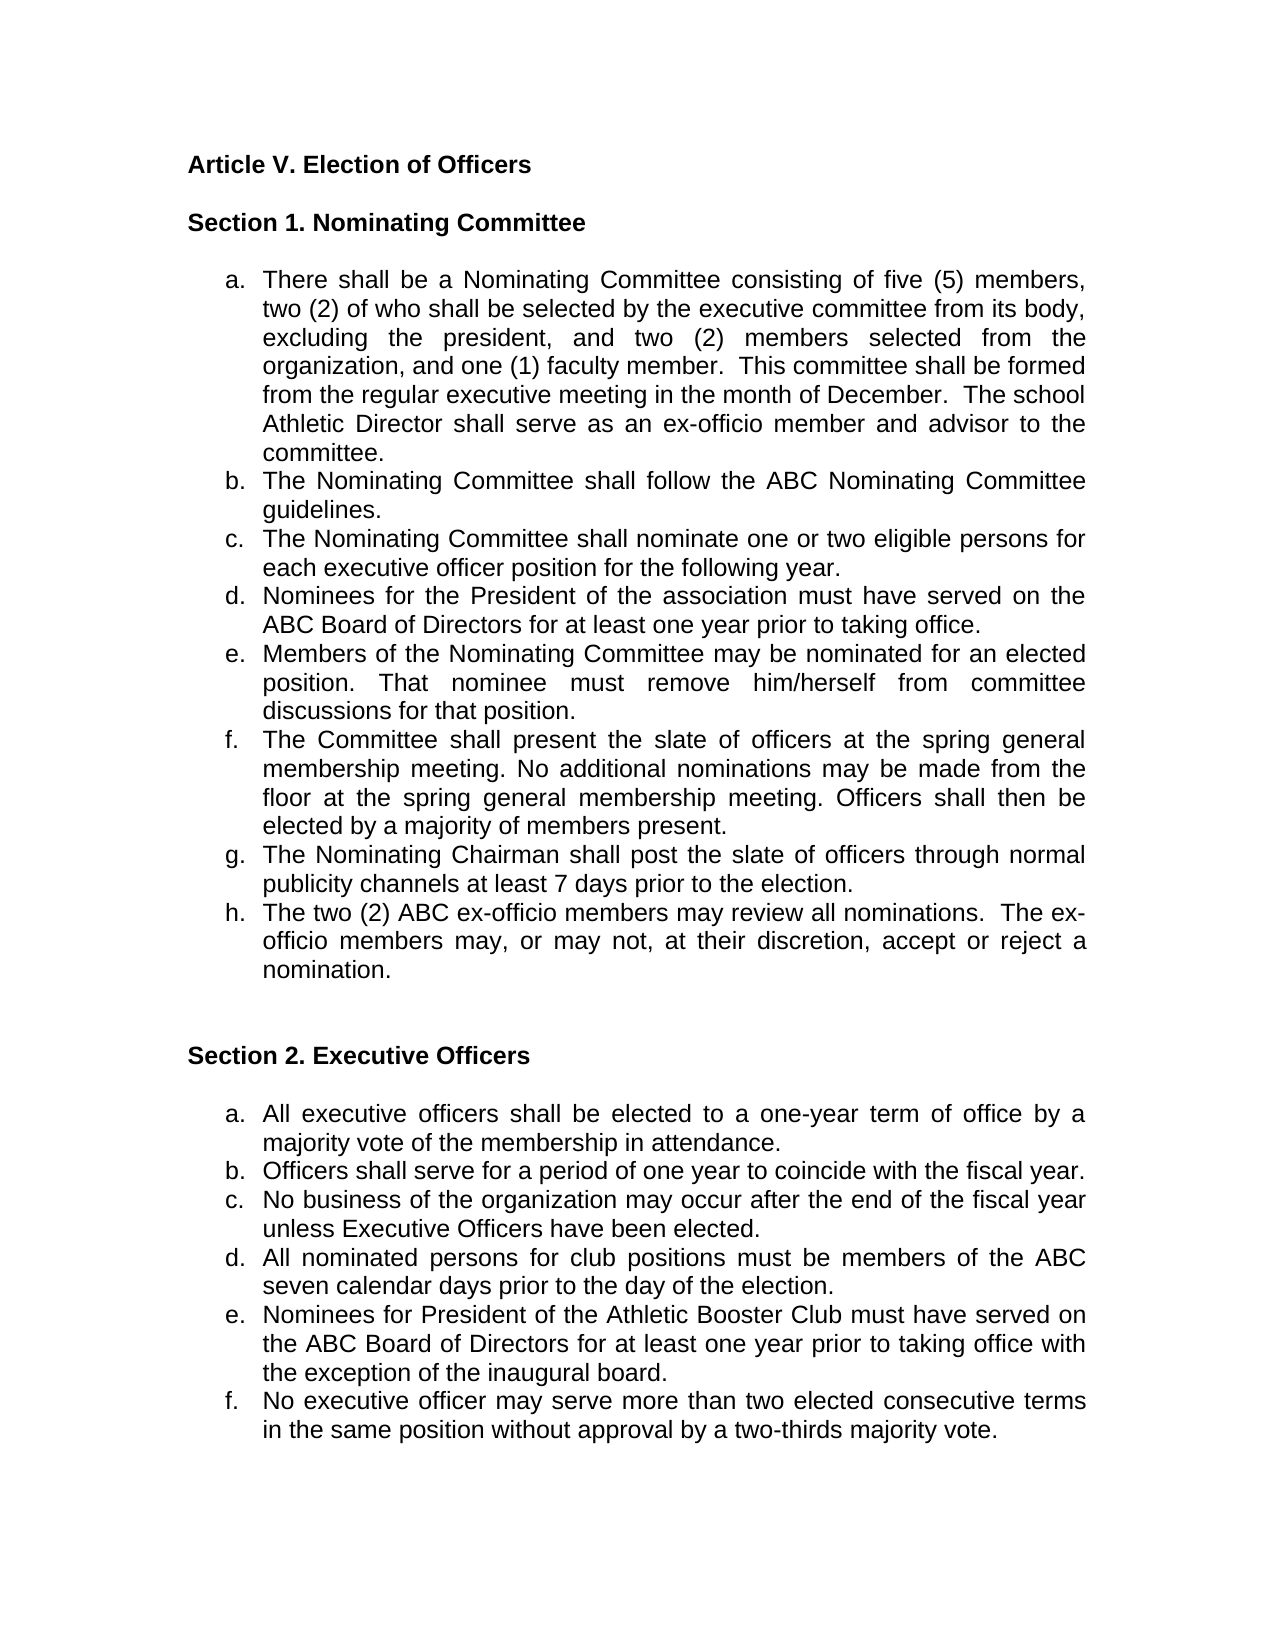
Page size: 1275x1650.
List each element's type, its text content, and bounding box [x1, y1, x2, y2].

list Members of the Nominating Committee may be nominated for an elected position. That nominee must remove him/herself from committee discussions for that position. [225, 639, 1087, 725]
list The Nominating Committee shall nominate one or two eligible persons for each executive officer position for the following year. [225, 524, 1087, 581]
text Article V. Election of Officers [187, 150, 1087, 179]
text Section 2. Executive Officers [187, 1041, 1087, 1070]
list The Committee shall present the slate of officers at the spring general membership meeting. No additional nominations may be made from the floor at the spring general membership meeting. Officers shall then be elected by a majority of members present. [225, 725, 1087, 840]
list The two (2) ABC ex-officio members may review all nominations. The ex-officio members may, or may not, at their discretion, accept or reject a nomination. [225, 897, 1087, 984]
list The Nominating Committee shall follow the ABC Nominating Committee guidelines. [225, 466, 1087, 524]
list Nominees for the President of the association must have served on the ABC Board of Directors for at least one year prior to taking office. [225, 581, 1087, 639]
list There shall be a Nominating Committee consisting of five (5) members, two (2) of who shall be selected by the executive committee from its body, excluding the president, and two (2) members selected from the organization, and one (1) faculty member. This committee shall be formed from the regular executive meeting in the month of December. The school Athletic Director shall serve as an ex-officio member and advisor to the committee. [225, 265, 1087, 466]
list No business of the organization may occur after the end of the fiscal year unless Executive Officers have been elected. [225, 1185, 1087, 1242]
list The Nominating Chairman shall post the slate of officers through normal publicity channels at least 7 days prior to the election. [225, 840, 1087, 897]
list Officers shall serve for a period of one year to coincide with the fiscal year. [225, 1156, 1087, 1185]
list All nominated persons for club positions must be members of the ABC seven calendar days prior to the day of the election. [225, 1242, 1087, 1300]
list All executive officers shall be elected to a one-year term of office by a majority vote of the membership in attendance. [225, 1099, 1087, 1156]
list No executive officer may serve more than two elected consecutive terms in the same position without approval by a two-thirds majority vote. [225, 1386, 1087, 1444]
text Section 1. Nominating Committee [187, 207, 1087, 236]
list Nominees for President of the Athletic Booster Club must have served on the ABC Board of Directors for at least one year prior to taking office with the exception of the inaugural board. [225, 1300, 1087, 1386]
